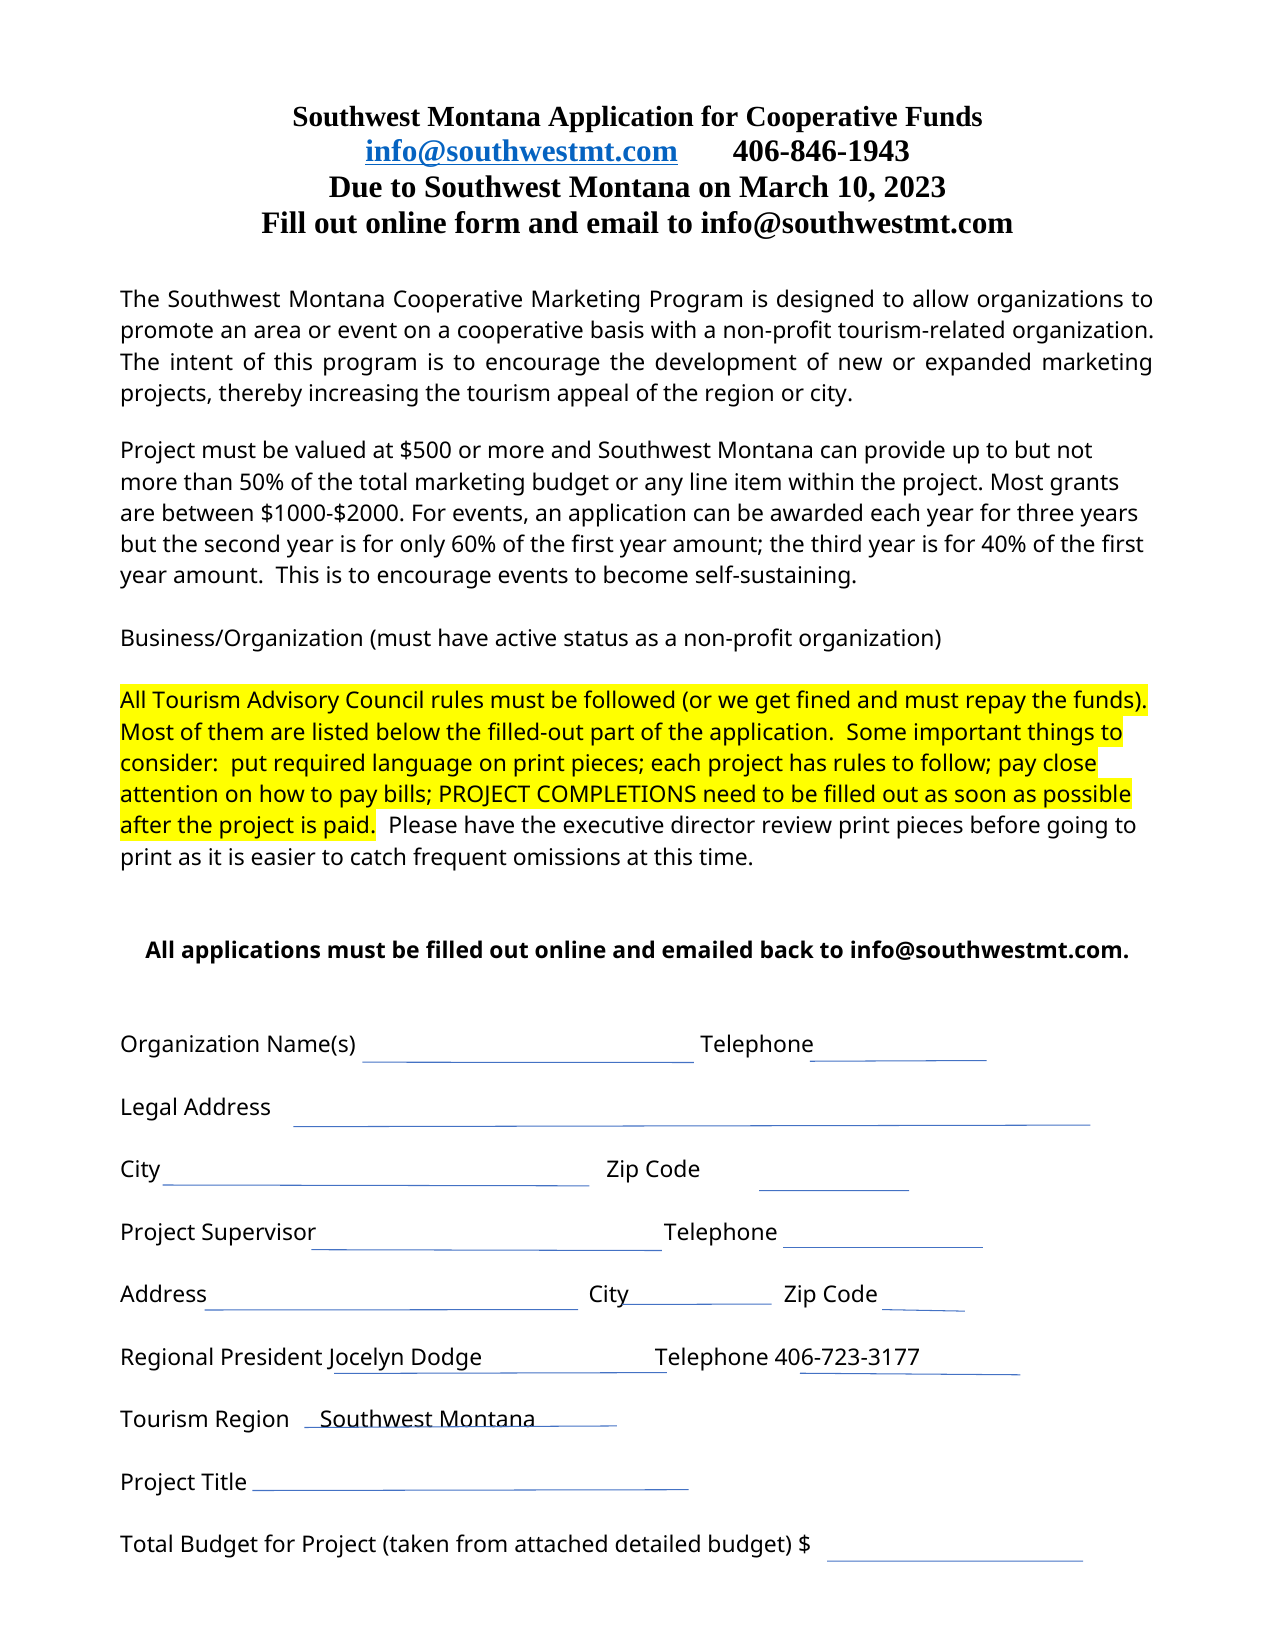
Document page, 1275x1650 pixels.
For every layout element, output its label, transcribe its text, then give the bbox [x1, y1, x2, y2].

text Tourism Region [120, 1403, 1155, 1434]
title Due to Southwest Montana on March 10, 2023 [120, 168, 1155, 204]
title Fill out online form and email to info@southwestmt.com [120, 204, 1155, 240]
title Business/Organization (must have active status as a non-profit organization) [120, 622, 1155, 653]
text Address City Zip Code [120, 1278, 1155, 1309]
title The Southwest Montana Cooperative Marketing Program is designed to allow organizations to promote an area or event on a cooperative basis with a non-profit tourism-related organization. The intent of this program is to encourage the development of new or expanded marketing projects, thereby increasing the tourism appeal of the region or city. [120, 283, 1155, 408]
title info@southwestmt.com 406-846-1943 [120, 133, 1155, 168]
text Organization Name(s) Telephone [120, 1028, 1155, 1059]
text All applications must be filled out online and emailed back to info@southwestmt.com. [120, 934, 1155, 966]
text Regional President Telephone [120, 1341, 1155, 1372]
text Legal Address [120, 1091, 1155, 1122]
text City Zip Code [120, 1153, 1155, 1184]
text Total Budget for Project (taken from attached detailed budget) $ [120, 1528, 1155, 1559]
title Project must be valued at $500 or more and Southwest Montana can provide up to but not more than 50% of the total marketing budget or any line item within the project. Most grants are between $1000-$2000. For events, an application can be awarded each year for three years but the second year is for only 60% of the first year amount; the third year is for 40% of the first year amount. This is to encourage events to become self-sustaining. [120, 434, 1155, 591]
title Southwest Montana Application for Cooperative Funds [120, 99, 1155, 133]
title All Tourism Advisory Council rules must be followed (or we get fined and must repay the funds). Most of them are listed below the filled-out part of the application. Some important things to consider: put required language on print pieces; each project has rules to follow; pay close attention on how to pay bills; PROJECT COMPLETIONS need to be filled out as soon as possible after the project is paid. Please have the executive director review print pieces before going to print as it is easier to catch frequent omissions at this time. [120, 684, 1155, 872]
text Project Supervisor Telephone [120, 1216, 1155, 1247]
text Project Title [120, 1466, 1155, 1497]
